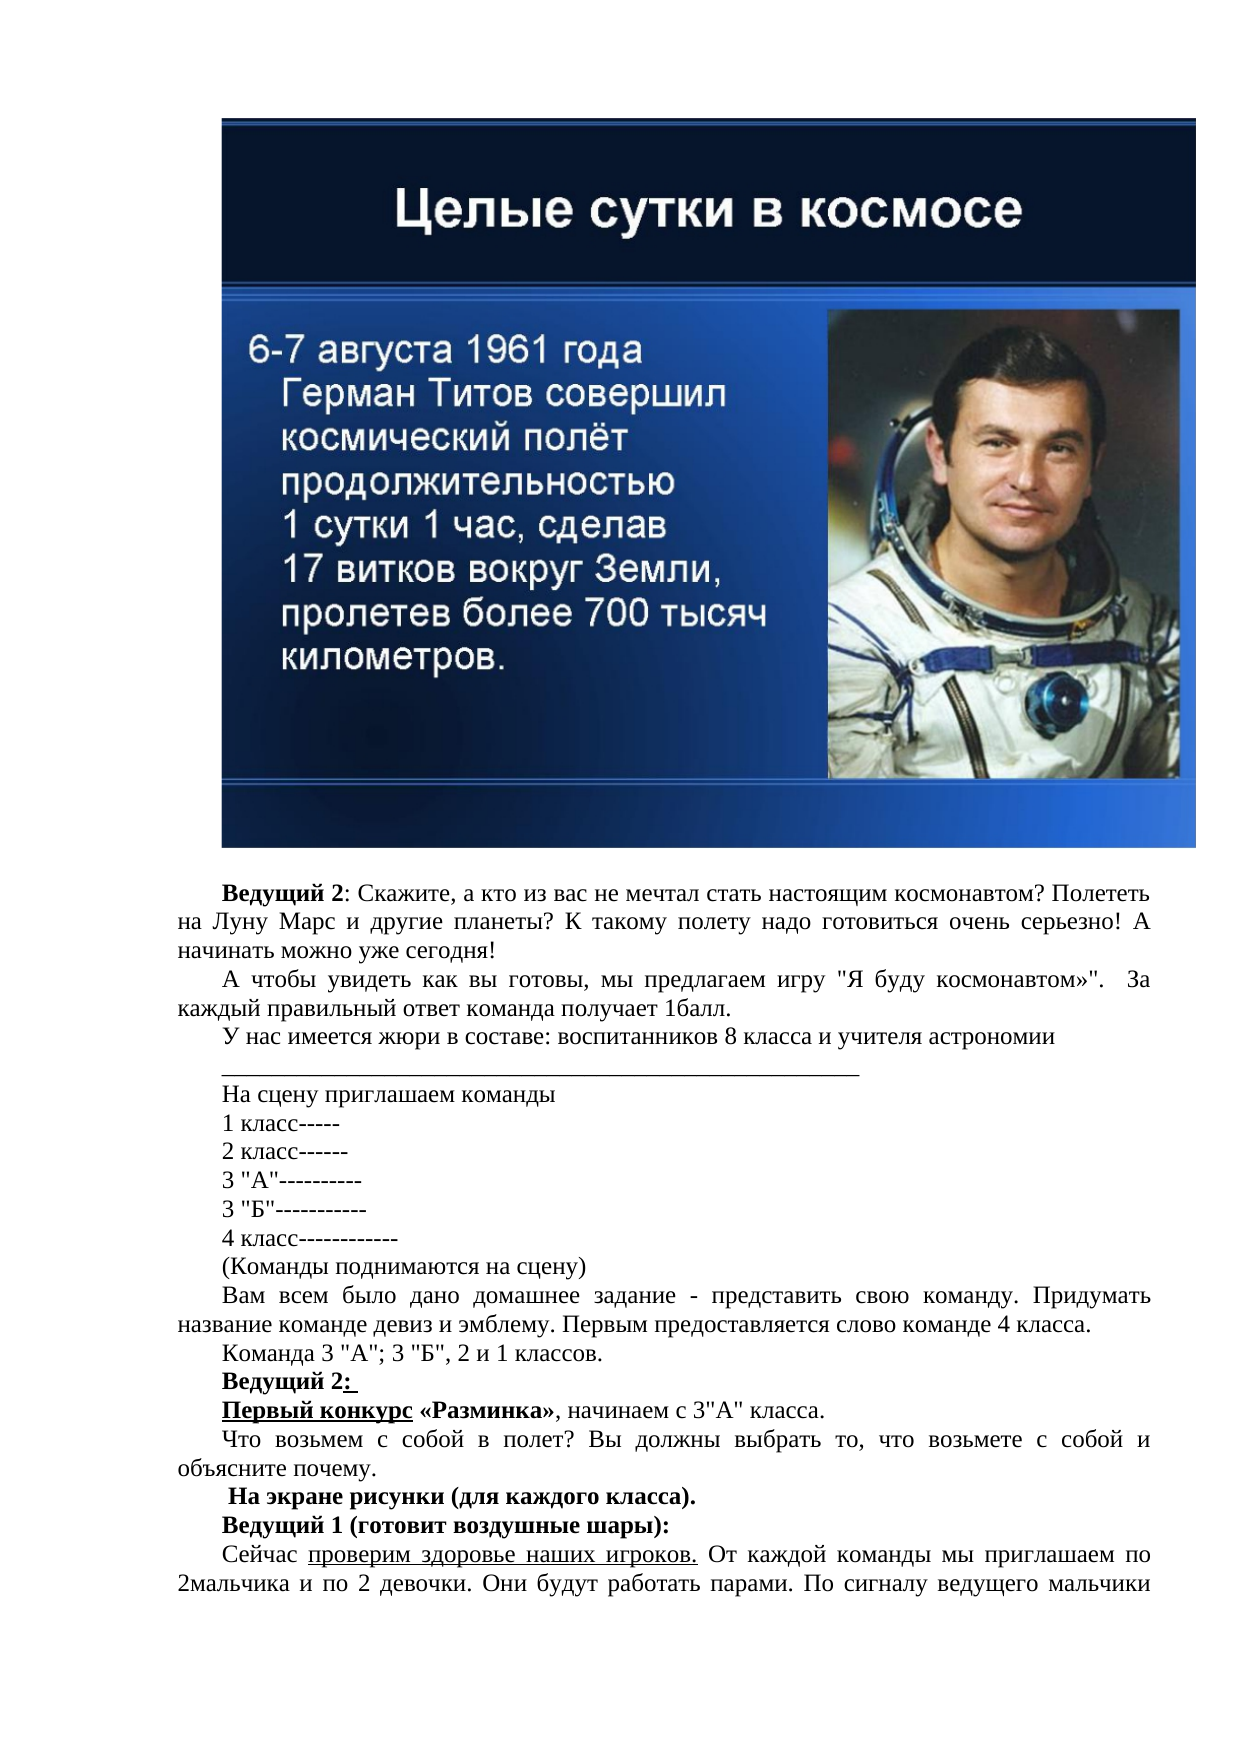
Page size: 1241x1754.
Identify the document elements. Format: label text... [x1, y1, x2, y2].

text ___________________________________________________ [177, 1050, 1152, 1079]
text Ведущий 2: Скажите, а кто из вас не мечтал стать настоящим космонавтом? Полететь на Луну Марс и другие планеты? К такому полету надо готовиться очень серьезно! А начинать можно уже сегодня! [177, 878, 1152, 964]
text 1 класс----- [177, 1108, 1152, 1136]
text 2 класс------ [177, 1136, 1152, 1165]
text 3 "А"---------- [177, 1165, 1152, 1194]
text На сцену приглашаем команды [177, 1079, 1152, 1108]
text У нас имеется жюри в составе: воспитанников 8 класса и учителя астрономии [177, 1021, 1152, 1050]
text Команда 3 "А"; 3 "Б", 2 и 1 классов. [177, 1338, 1152, 1366]
text А чтобы увидеть как вы готовы, мы предлагаем игру "Я буду космонавтом»". За каждый правильный ответ команда получает 1балл. [177, 964, 1152, 1021]
text Что возьмем с собой в полет? Вы должны выбрать то, что возьмете с собой и объясните почему. [177, 1424, 1152, 1481]
text Ведущий 1 (готовит воздушные шары): [177, 1510, 1152, 1539]
text 3 "Б"----------- [177, 1194, 1152, 1223]
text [177, 1539, 1152, 1596]
text Ведущий 2: [177, 1366, 1152, 1395]
picture [221, 118, 1197, 849]
text На экране рисунки (для каждого класса). [177, 1481, 1152, 1510]
text 4 класс------------ [177, 1223, 1152, 1251]
text (Команды поднимаются на сцену) [177, 1251, 1152, 1280]
text Вам всем было дано домашнее задание - представить свою команду. Придумать название команде девиз и эмблему. Первым предоставляется слово команде 4 класса. [177, 1280, 1152, 1338]
text Первый конкурс «Разминка», начинаем с 3"А" класса. [177, 1395, 1152, 1424]
